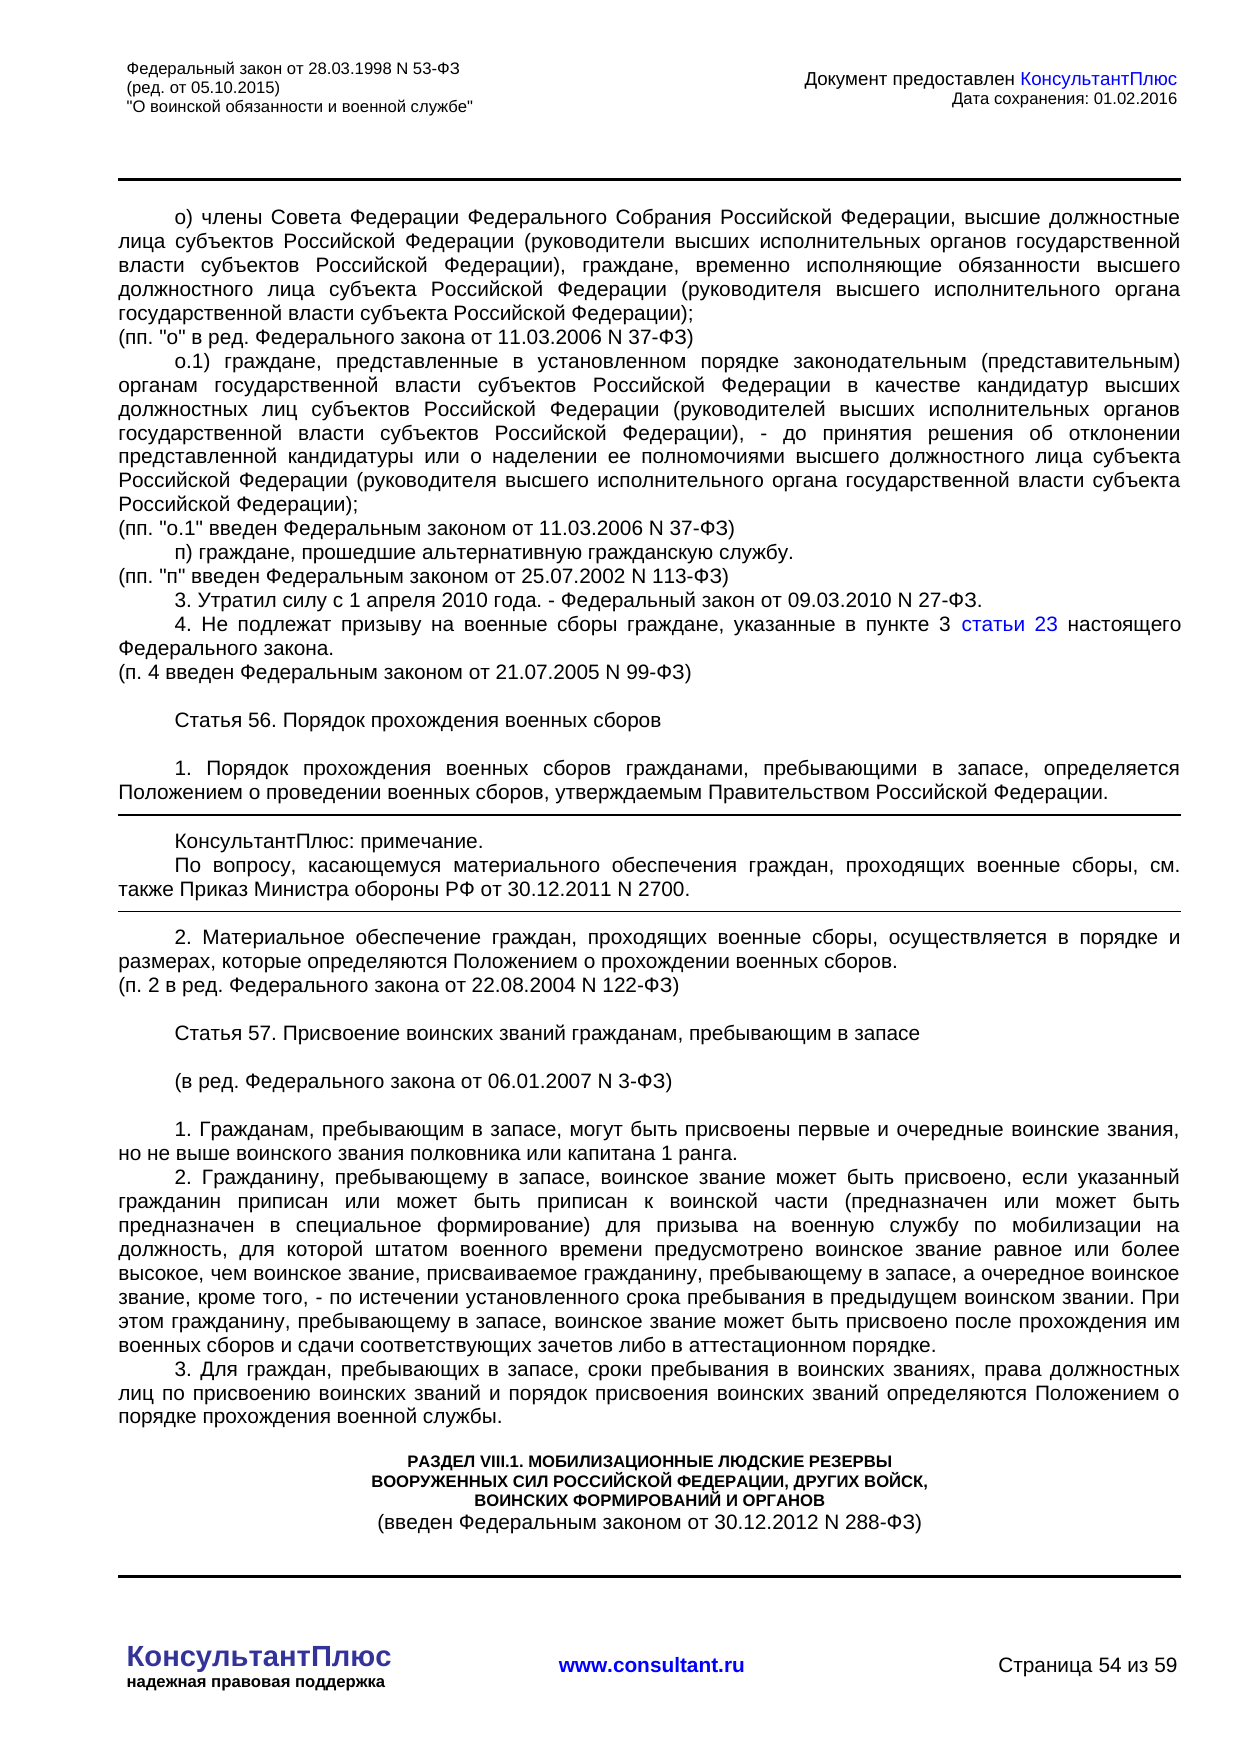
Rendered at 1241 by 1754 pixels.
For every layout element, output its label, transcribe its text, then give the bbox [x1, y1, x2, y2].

text По вопросу, касающемуся материального обеспечения граждан, проходящих военные сборы, см. также Приказ Министра обороны РФ от 30.12.2011 N 2700. [118, 852, 1181, 900]
text о) члены Совета Федерации Федерального Собрания Российской Федерации, высшие должностные лица субъектов Российской Федерации (руководители высших исполнительных органов государственной власти субъектов Российской Федерации), граждане, временно исполняющие обязанности высшего должностного лица субъекта Российской Федерации (руководителя высшего исполнительного органа государственной власти субъекта Российской Федерации); [118, 205, 1181, 324]
title ВОИНСКИХ ФОРМИРОВАНИЙ И ОРГАНОВ [118, 1491, 1181, 1510]
text (п. 4 введен Федеральным законом от 21.07.2005 N 99-ФЗ) [118, 660, 1181, 684]
text (п. 2 в ред. Федерального закона от 22.08.2004 N 122-ФЗ) [118, 973, 1181, 997]
text (пп. "о.1" введен Федеральным законом от 11.03.2006 N 37-ФЗ) [118, 516, 1181, 540]
text (введен Федеральным законом от 30.12.2012 N 288-ФЗ) [118, 1510, 1181, 1534]
text Статья 57. Присвоение воинских званий гражданам, пребывающим в запасе [118, 1021, 1181, 1045]
text 2. Материальное обеспечение граждан, проходящих военные сборы, осуществляется в порядке и размерах, которые определяются Положением о прохождении военных сборов. [118, 925, 1181, 973]
text п) граждане, прошедшие альтернативную гражданскую службу. [118, 540, 1181, 564]
text КонсультантПлюс: примечание. [118, 828, 1181, 852]
text Статья 56. Порядок прохождения военных сборов [118, 708, 1181, 732]
text 3. Утратил силу с 1 апреля 2010 года. - Федеральный закон от 09.03.2010 N 27-ФЗ. [118, 588, 1181, 612]
title ВООРУЖЕННЫХ СИЛ РОССИЙСКОЙ ФЕДЕРАЦИИ, ДРУГИХ ВОЙСК, [118, 1471, 1181, 1491]
text (пп. "п" введен Федеральным законом от 25.07.2002 N 113-ФЗ) [118, 564, 1181, 588]
title РАЗДЕЛ VIII.1. МОБИЛИЗАЦИОННЫЕ ЛЮДСКИЕ РЕЗЕРВЫ [118, 1452, 1181, 1471]
text (пп. "о" в ред. Федерального закона от 11.03.2006 N 37-ФЗ) [118, 324, 1181, 348]
text (в ред. Федерального закона от 06.01.2007 N 3-ФЗ) [118, 1069, 1181, 1093]
text 1. Гражданам, пребывающим в запасе, могут быть присвоены первые и очередные воинские звания, но не выше воинского звания полковника или капитана 1 ранга. [118, 1117, 1181, 1165]
text о.1) граждане, представленные в установленном порядке законодательным (представительным) органам государственной власти субъектов Российской Федерации в качестве кандидатур высших должностных лиц субъектов Российской Федерации (руководителей высших исполнительных органов государственной власти субъектов Российской Федерации), - до принятия решения об отклонении представленной кандидатуры или о наделении ее полномочиями высшего должностного лица субъекта Российской Федерации (руководителя высшего исполнительного органа государственной власти субъекта Российской Федерации); [118, 348, 1181, 516]
text 2. Гражданину, пребывающему в запасе, воинское звание может быть присвоено, если указанный гражданин приписан или может быть приписан к воинской части (предназначен или может быть предназначен в специальное формирование) для призыва на военную службу по мобилизации на должность, для которой штатом военного времени предусмотрено воинское звание равное или более высокое, чем воинское звание, присваиваемое гражданину, пребывающему в запасе, а очередное воинское звание, кроме того, - по истечении установленного срока пребывания в предыдущем воинском звании. При этом гражданину, пребывающему в запасе, воинское звание может быть присвоено после прохождения им военных сборов и сдачи соответствующих зачетов либо в аттестационном порядке. [118, 1165, 1181, 1356]
text 3. Для граждан, пребывающих в запасе, сроки пребывания в воинских званиях, права должностных лиц по присвоению воинских званий и порядок присвоения воинских званий определяются Положением о порядке прохождения военной службы. [118, 1356, 1181, 1428]
text 1. Порядок прохождения военных сборов гражданами, пребывающими в запасе, определяется Положением о проведении военных сборов, утверждаемым Правительством Российской Федерации. [118, 756, 1181, 804]
text 4. Не подлежат призыву на военные сборы граждане, указанные в пункте 3 статьи 23 настоящего Федерального закона. [118, 612, 1181, 660]
